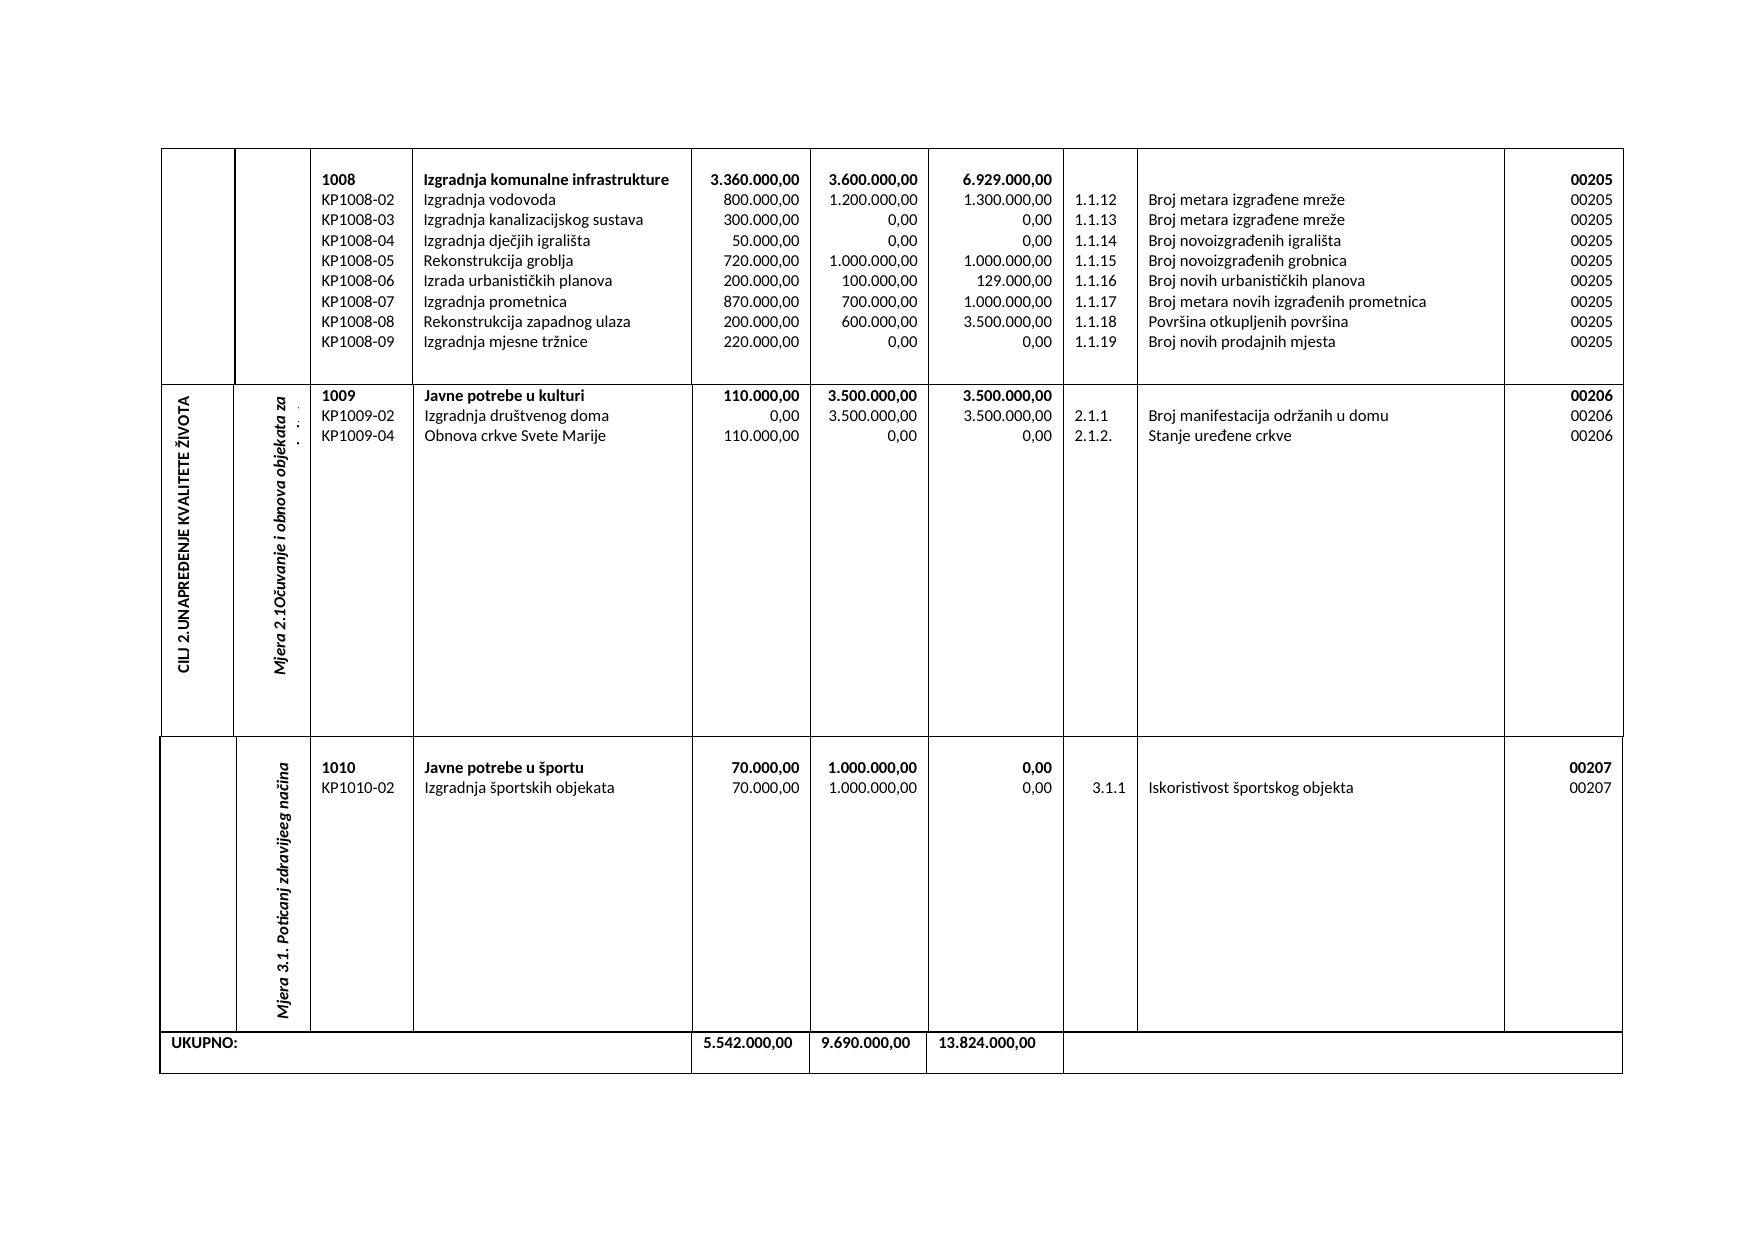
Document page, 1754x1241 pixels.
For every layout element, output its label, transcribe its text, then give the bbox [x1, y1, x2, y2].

table_cell 3.360.000,00 800.000,00 300.000,00 50.000,00 720.000,00 200.000,00 870.000,00 200.000,00 220.000,00 [692, 149, 810, 384]
table_cell 1009 KP1009-02 KP1009-04 [311, 385, 413, 736]
table_cell [1064, 1033, 1622, 1072]
table_cell 0,00 0,00 [929, 737, 1063, 1031]
table_cell 70.000,00 70.000,00 [693, 737, 810, 1031]
table_cell Mjera 3.1. Poticanj zdravijeeg načina života [237, 737, 310, 1031]
table_cell Izgradnja komunalne infrastrukture Izgradnja vodovoda Izgradnja kanalizacijskog sustava Izgradnja dječjih igrališta Rekonstrukcija groblja Izrada urbanističkih planova Izgradnja prometnica Rekonstrukcija zapadnog ulaza Izgradnja mjesne tržnice [413, 149, 691, 384]
table_cell 9.690.000,00 [810, 1033, 926, 1072]
table_cell Broj manifestacija održanih u domu Stanje uređene crkve [1138, 385, 1504, 736]
table_cell 13.824.000,00 [927, 1033, 1063, 1072]
table_cell 110.000,00 0,00 110.000,00 [693, 385, 810, 736]
table_cell 5.542.000,00 [692, 1033, 809, 1072]
table_cell 00206 00206 00206 [1505, 385, 1623, 736]
table_cell [161, 737, 236, 1031]
table_cell CILJ 2.UNAPREĐENJE KVALITETE ŽIVOTA [162, 385, 233, 736]
table_cell 3.500.000,00 3.500.000,00 0,00 [929, 385, 1063, 736]
table_cell 00207 00207 [1505, 737, 1622, 1031]
table_cell Iskoristivost športskog objekta [1138, 737, 1504, 1031]
table_cell 3.500.000,00 3.500.000,00 0,00 [811, 385, 928, 736]
table_cell 3.1.1 [1064, 737, 1137, 1031]
table_cell Broj metara izgrađene mreže Broj metara izgrađene mreže Broj novoizgrađenih igrališta Broj novoizgrađenih grobnica Broj novih urbanističkih planova Broj metara novih izgrađenih prometnica Površina otkupljenih površina Broj novih prodajnih mjesta [1138, 149, 1504, 384]
table_cell 1008 KP1008-02 KP1008-03 KP1008-04 KP1008-05 KP1008-06 KP1008-07 KP1008-08 KP1008-09 [311, 149, 412, 384]
table_cell 00205 00205 00205 00205 00205 00205 00205 00205 00205 [1505, 149, 1623, 384]
table_cell Mjera 2.1Očuvanje i obnova objekata za kultutu [234, 385, 310, 736]
table_cell 1010 KP1010-02 [311, 737, 413, 1031]
table_cell UKUPNO: [161, 1033, 691, 1072]
table_cell 1.000.000,00 1.000.000,00 [811, 737, 928, 1031]
table_cell 3.600.000,00 1.200.000,00 0,00 0,00 1.000.000,00 100.000,00 700.000,00 600.000,00 0,00 [811, 149, 928, 384]
table_cell 1.1.12 1.1.13 1.1.14 1.1.15 1.1.16 1.1.17 1.1.18 1.1.19 [1064, 149, 1137, 384]
table_cell 6.929.000,00 1.300.000,00 0,00 0,00 1.000.000,00 129.000,00 1.000.000,00 3.500.000,00 0,00 [929, 149, 1063, 384]
table_cell Javne potrebe u kulturi Izgradnja društvenog doma Obnova crkve Svete Marije [414, 385, 692, 736]
table_cell Javne potrebe u športu Izgradnja športskih objekata [414, 737, 692, 1031]
table_cell 2.1.1 2.1.2. [1064, 385, 1137, 736]
